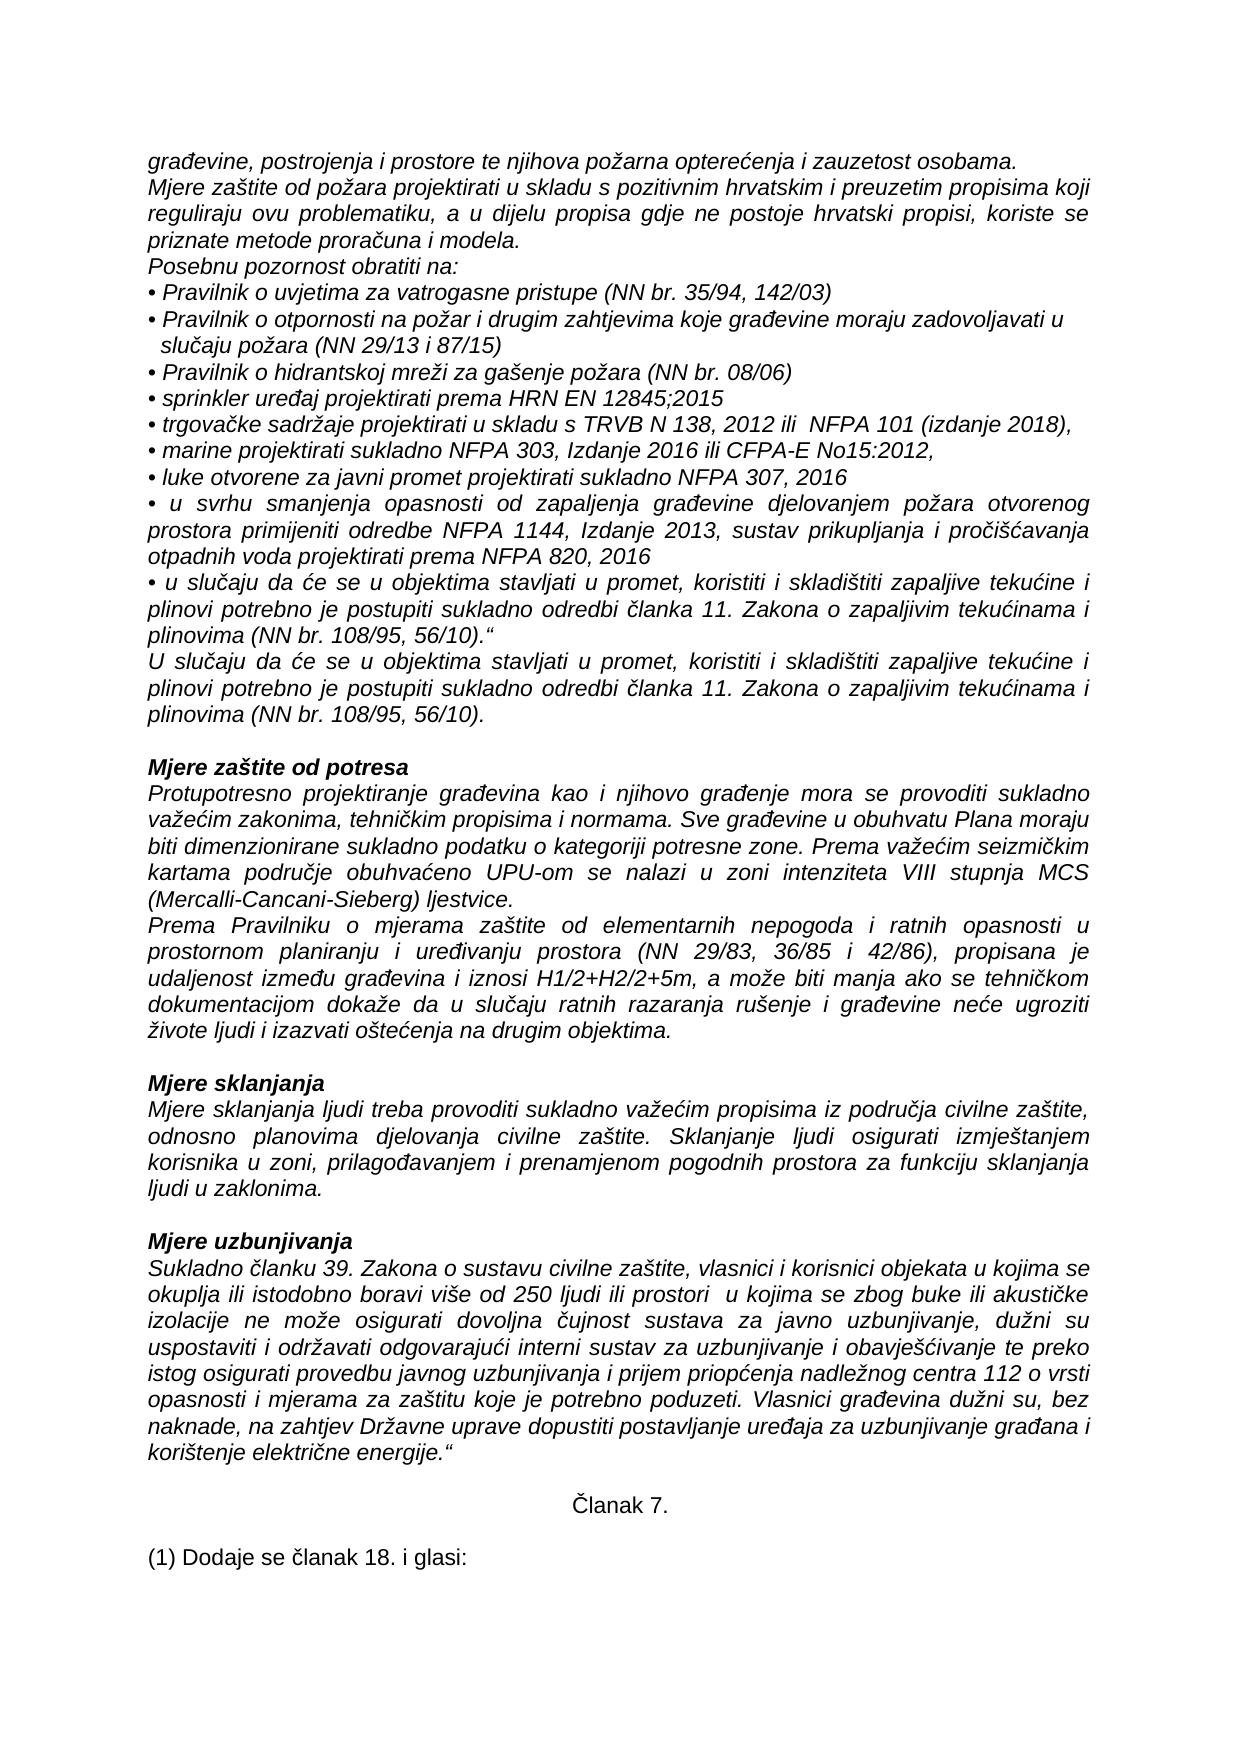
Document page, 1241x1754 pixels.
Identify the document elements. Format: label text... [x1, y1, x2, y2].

text • u svrhu smanjenja opasnosti od zapaljenja građevine djelovanjem požara otvorenog prostora primijeniti odredbe NFPA 1144, Izdanje 2013, sustav prikupljanja i pročišćavanja otpadnih voda projektirati prema NFPA 820, 2016 [148, 490, 1093, 569]
text • Pravilnik o uvjetima za vatrogasne pristupe (NN br. 35/94, 142/03) [148, 279, 1093, 306]
text Prema Pravilniku o mjerama zaštite od elementarnih nepogoda i ratnih opasnosti u prostornom planiranju i uređivanju prostora (NN 29/83, 36/85 i 42/86), propisana je udaljenost između građevina i iznosi H1/2+H2/2+5m, a može biti manja ako se tehničkom dokumentacijom dokaže da u slučaju ratnih razaranja rušenje i građevine neće ugroziti živote ljudi i izazvati oštećenja na drugim objektima. [148, 912, 1093, 1044]
text • trgovačke sadržaje projektirati u skladu s TRVB N 138, 2012 ili NFPA 101 (izdanje 2018), [148, 411, 1093, 437]
text slučaju požara (NN 29/13 i 87/15) [148, 332, 1093, 358]
text • u slučaju da će se u objektima stavljati u promet, koristiti i skladištiti zapaljive tekućine i plinovi potrebno je postupiti sukladno odredbi članka 11. Zakona o zapaljivim tekućinama i plinovima (NN br. 108/95, 56/10).“ [148, 569, 1093, 648]
text Mjere uzbunjivanja [148, 1228, 1093, 1254]
text Posebnu pozornost obratiti na: [148, 253, 1093, 279]
text U slučaju da će se u objektima stavljati u promet, koristiti i skladištiti zapaljive tekućine i plinovi potrebno je postupiti sukladno odredbi članka 11. Zakona o zapaljivim tekućinama i plinovima (NN br. 108/95, 56/10). [148, 648, 1093, 727]
text (1) Dodaje se članak 18. i glasi: [148, 1544, 1093, 1571]
text Mjere zaštite od požara projektirati u skladu s pozitivnim hrvatskim i preuzetim propisima koji reguliraju ovu problematiku, a u dijelu propisa gdje ne postoje hrvatski propisi, koriste se priznate metode proračuna i modela. [148, 174, 1093, 253]
text Članak 7. [148, 1492, 1093, 1518]
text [148, 148, 1093, 174]
text • Pravilnik o hidrantskoj mreži za gašenje požara (NN br. 08/06) [148, 358, 1093, 385]
text • marine projektirati sukladno NFPA 303, Izdanje 2016 ili CFPA-E No15:2012, [148, 437, 1093, 464]
text Mjere sklanjanja [148, 1070, 1093, 1096]
text Sukladno članku 39. Zakona o sustavu civilne zaštite, vlasnici i korisnici objekata u kojima se okuplja ili istodobno boravi više od 250 ljudi ili prostori u kojima se zbog buke ili akustičke izolacije ne može osigurati dovoljna čujnost sustava za javno uzbunjivanje, dužni su uspostaviti i održavati odgovarajući interni sustav za uzbunjivanje i obavješćivanje te preko istog osigurati provedbu javnog uzbunjivanja i prijem priopćenja nadležnog centra 112 o vrsti opasnosti i mjerama za zaštitu koje je potrebno poduzeti. Vlasnici građevina dužni su, bez naknade, na zahtjev Državne uprave dopustiti postavljanje uređaja za uzbunjivanje građana i korištenje električne energije.“ [148, 1254, 1093, 1465]
text Mjere sklanjanja ljudi treba provoditi sukladno važećim propisima iz područja civilne zaštite, odnosno planovima djelovanja civilne zaštite. Sklanjanje ljudi osigurati izmještanjem korisnika u zoni, prilagođavanjem i prenamjenom pogodnih prostora za funkciju sklanjanja ljudi u zaklonima. [148, 1096, 1093, 1202]
text Protupotresno projektiranje građevina kao i njihovo građenje mora se provoditi sukladno važećim zakonima, tehničkim propisima i normama. Sve građevine u obuhvatu Plana moraju biti dimenzionirane sukladno podatku o kategoriji potresne zone. Prema važećim seizmičkim kartama područje obuhvaćeno UPU-om se nalazi u zoni intenziteta VIII stupnja MCS (Mercalli-Cancani-Sieberg) ljestvice. [148, 780, 1093, 912]
text • Pravilnik o otpornosti na požar i drugim zahtjevima koje građevine moraju zadovoljavati u [148, 306, 1093, 332]
text Mjere zaštite od potresa [148, 754, 1093, 780]
text • sprinkler uređaj projektirati prema HRN EN 12845;2015 [148, 385, 1093, 411]
text • luke otvorene za javni promet projektirati sukladno NFPA 307, 2016 [148, 464, 1093, 490]
